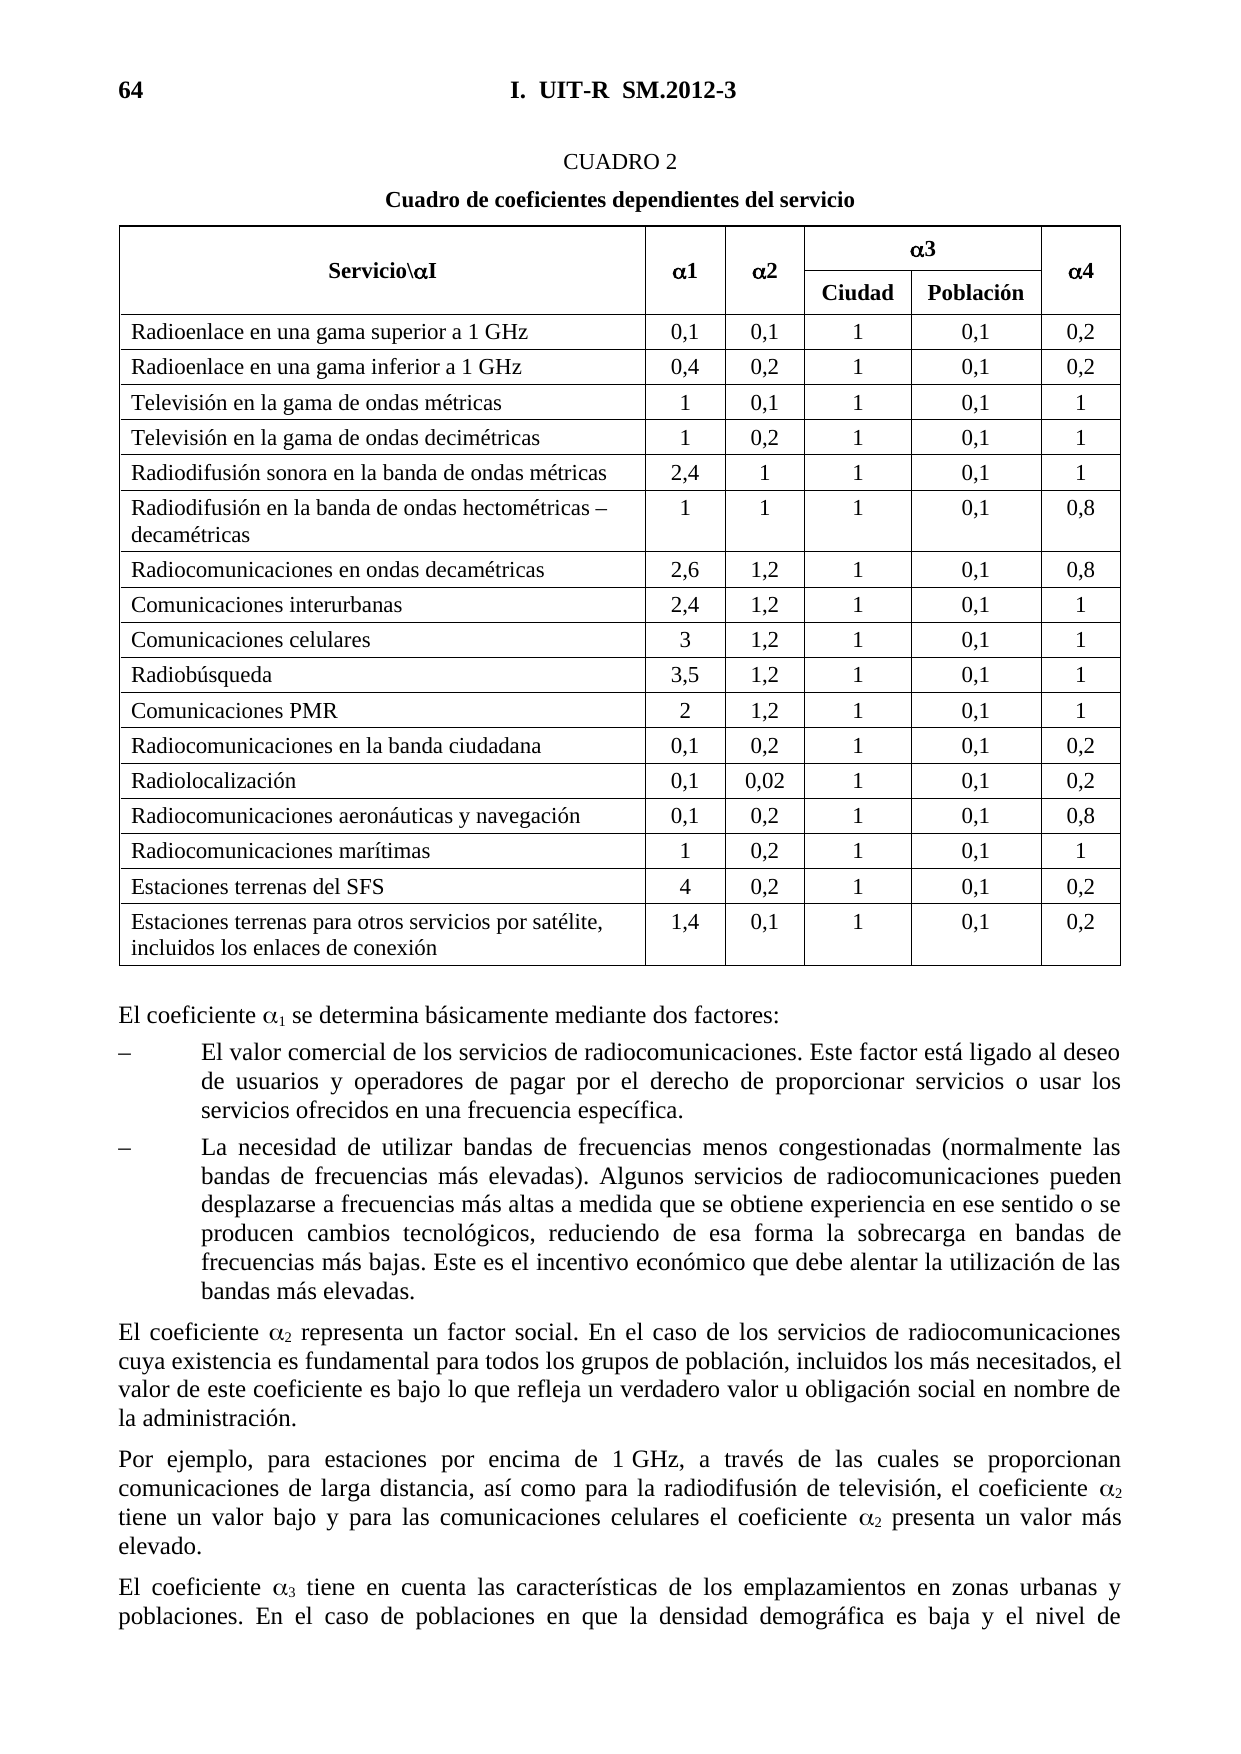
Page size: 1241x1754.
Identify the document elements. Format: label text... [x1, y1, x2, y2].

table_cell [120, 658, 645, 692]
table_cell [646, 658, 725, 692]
table_cell 1 [1042, 385, 1120, 419]
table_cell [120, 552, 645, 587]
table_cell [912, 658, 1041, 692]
table_cell 1 [805, 385, 911, 419]
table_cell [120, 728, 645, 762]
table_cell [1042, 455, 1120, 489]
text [118, 1572, 1122, 1629]
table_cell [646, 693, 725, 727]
table_cell 0,1 [646, 315, 725, 349]
table_cell Televisión en la gama de ondas decimétricas [120, 420, 645, 454]
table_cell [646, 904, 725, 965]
table_cell 1 [1042, 420, 1120, 454]
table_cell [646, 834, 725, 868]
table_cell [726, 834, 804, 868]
table_cell 1 [805, 420, 911, 454]
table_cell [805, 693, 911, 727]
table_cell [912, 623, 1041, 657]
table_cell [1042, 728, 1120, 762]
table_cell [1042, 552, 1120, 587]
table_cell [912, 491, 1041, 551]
text – La necesidad de utilizar bandas de frecuencias menos congestionadas (normalmente las bandas de frecuencias más elevadas). Algunos servicios de radiocomunicaciones pueden desplazarse a frecuencias más altas a medida que se obtiene experiencia en ese sentido o se producen cambios tecnológicos, reduciendo de esa forma la sobrecarga en bandas de frecuencias más bajas. Este es el incentivo económico que debe alentar la utilización de las bandas más elevadas. [118, 1132, 1122, 1304]
title Cuadro de coeficientes dependientes del servicio [118, 187, 1122, 213]
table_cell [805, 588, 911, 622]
table_cell 1 [646, 385, 725, 419]
table_header 4 [1042, 227, 1120, 313]
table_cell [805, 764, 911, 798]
table_cell 0,1 [912, 350, 1041, 384]
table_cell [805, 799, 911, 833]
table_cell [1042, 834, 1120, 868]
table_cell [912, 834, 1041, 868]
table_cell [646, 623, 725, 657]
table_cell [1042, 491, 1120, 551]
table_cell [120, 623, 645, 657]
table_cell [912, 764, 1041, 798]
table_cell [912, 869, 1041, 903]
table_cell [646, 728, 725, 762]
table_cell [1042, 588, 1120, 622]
table_header 2 [726, 227, 804, 313]
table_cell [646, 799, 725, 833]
table_cell 0,1 [912, 420, 1041, 454]
table_cell 0,1 [912, 315, 1041, 349]
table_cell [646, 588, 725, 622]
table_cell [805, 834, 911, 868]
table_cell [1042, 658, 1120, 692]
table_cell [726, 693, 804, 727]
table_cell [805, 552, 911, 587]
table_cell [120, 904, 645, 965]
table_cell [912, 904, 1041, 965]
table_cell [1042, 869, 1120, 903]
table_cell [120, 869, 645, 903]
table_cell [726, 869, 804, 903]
text CUADRO 2 [118, 148, 1122, 174]
table_cell 0,1 [912, 385, 1041, 419]
table_cell Radioenlace en una gama superior a 1 GHz [120, 315, 645, 349]
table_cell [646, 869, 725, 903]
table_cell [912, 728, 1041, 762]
table_cell 0,4 [646, 350, 725, 384]
table_header Servicio\I [120, 227, 645, 313]
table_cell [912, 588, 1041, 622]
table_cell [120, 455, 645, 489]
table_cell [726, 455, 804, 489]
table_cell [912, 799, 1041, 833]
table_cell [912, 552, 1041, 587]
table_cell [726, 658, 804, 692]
table_cell 0,2 [726, 350, 804, 384]
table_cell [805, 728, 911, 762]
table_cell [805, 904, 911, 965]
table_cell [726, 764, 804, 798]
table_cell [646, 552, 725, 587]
text Por ejemplo, para estaciones por encima de 1 GHz, a través de las cuales se proporcionan comunicaciones de larga distancia, así como para la radiodifusión de televisión, el coeficiente 2 tiene un valor bajo y para las comunicaciones celulares el coeficiente 2 presenta un valor más elevado. [118, 1444, 1122, 1559]
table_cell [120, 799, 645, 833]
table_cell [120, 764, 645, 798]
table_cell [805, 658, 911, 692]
table_cell 0,2 [1042, 350, 1120, 384]
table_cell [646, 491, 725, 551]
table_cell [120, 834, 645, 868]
text El coeficiente 2 representa un factor social. En el caso de los servicios de radiocomunicaciones cuya existencia es fundamental para todos los grupos de población, incluidos los más necesitados, el valor de este coeficiente es bajo lo que refleja un verdadero valor u obligación social en nombre de la administración. [118, 1317, 1122, 1432]
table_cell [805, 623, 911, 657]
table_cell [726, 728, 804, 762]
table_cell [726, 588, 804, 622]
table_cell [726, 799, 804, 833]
table_cell 1 [646, 420, 725, 454]
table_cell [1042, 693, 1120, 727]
table_cell Ciudad [805, 271, 911, 313]
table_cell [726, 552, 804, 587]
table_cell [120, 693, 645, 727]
table_cell Televisión en la gama de ondas métricas [120, 385, 645, 419]
table_cell Radioenlace en una gama inferior a 1 GHz [120, 350, 645, 384]
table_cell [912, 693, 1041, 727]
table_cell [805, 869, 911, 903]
table_cell 0,2 [726, 420, 804, 454]
table_cell 1 [805, 350, 911, 384]
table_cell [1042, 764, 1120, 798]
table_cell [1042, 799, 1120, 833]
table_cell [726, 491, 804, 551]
table_cell 1 [805, 315, 911, 349]
table_cell 0,2 [1042, 315, 1120, 349]
table_cell 0,1 [726, 315, 804, 349]
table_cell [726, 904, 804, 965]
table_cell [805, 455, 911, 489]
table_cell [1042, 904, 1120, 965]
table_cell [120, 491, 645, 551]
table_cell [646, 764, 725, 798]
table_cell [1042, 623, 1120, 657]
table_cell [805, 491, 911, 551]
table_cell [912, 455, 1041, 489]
table_header 1 [646, 227, 725, 313]
text El coeficiente 1 se determina básicamente mediante dos factores: [118, 1000, 1122, 1029]
table_header 3 [805, 227, 1041, 270]
table_cell Población [912, 271, 1041, 313]
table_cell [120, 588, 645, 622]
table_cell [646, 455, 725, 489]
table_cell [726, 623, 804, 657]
text – El valor comercial de los servicios de radiocomunicaciones. Este factor está ligado al deseo de usuarios y operadores de pagar por el derecho de proporcionar servicios o usar los servicios ofrecidos en una frecuencia específica. [118, 1037, 1122, 1124]
table_cell 0,1 [726, 385, 804, 419]
